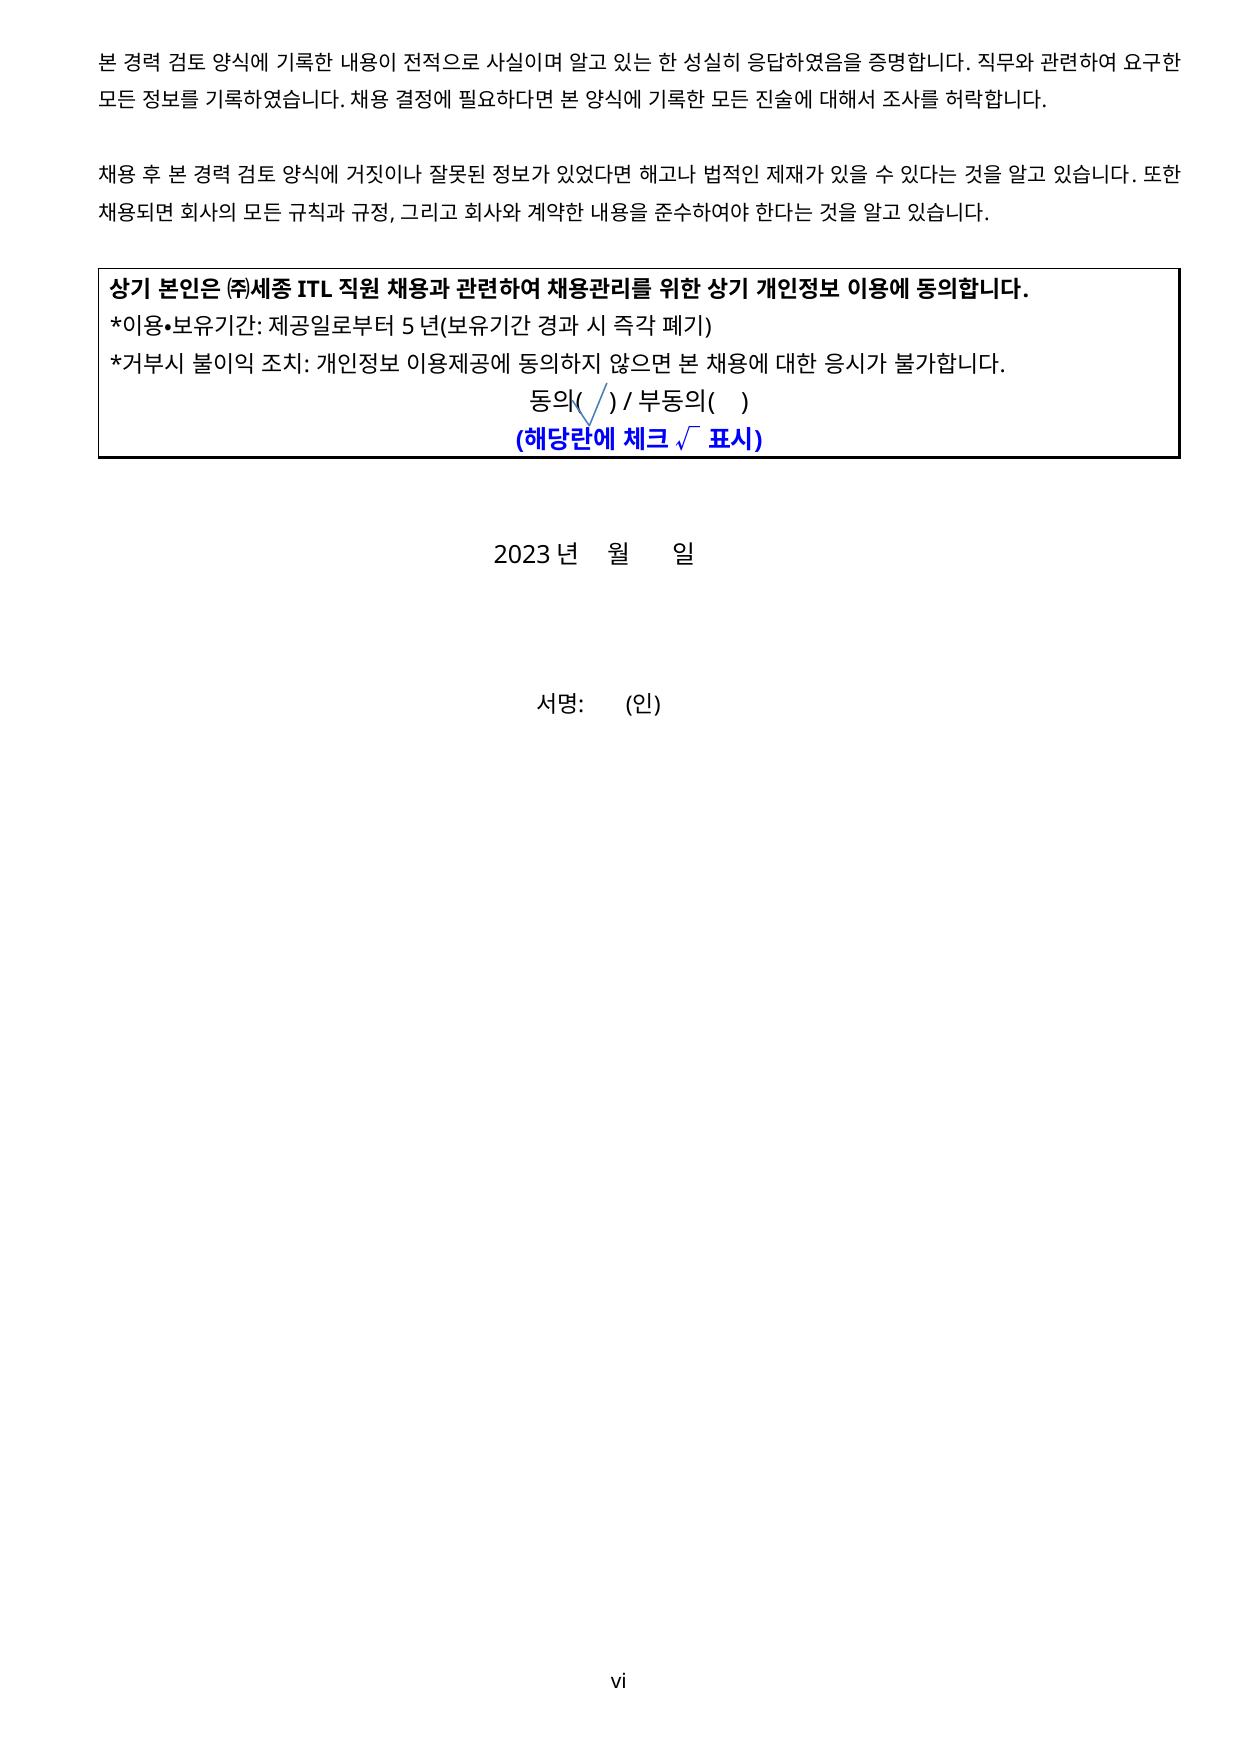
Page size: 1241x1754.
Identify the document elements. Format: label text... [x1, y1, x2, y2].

table_header 상기 본인은 ㈜세종ITL 직원 채용과 관련하여 채용관리를 위한 상기 개인정보 이용에 동의합니다. *이용•보유기간: 제공일로부터 5년(보유기간 경과 시 즉각 폐기) *거부시 불이익 조치: 개인정보 이용제공에 동의하지 않으면 본 채용에 대한 응시가 불가합니다. 동의( ) / 부동의( ) (해당란에 체크 √ 표시) [99, 269, 1178, 456]
text - 본 경력 검토 양식에 기록한 내용이 전적으로 사실이며 알고 있는 한 성실히 응답하였음을 증명합니다. 직무와 관련하여 요구한 모든 정보를 기록하였습니다. 채용 결정에 필요하다면 본 양식에 기록한 모든 진술에 대해서 조사를 허락합니다. [98, 43, 1181, 118]
text 채용 후 본 경력 검토 양식에 거짓이나 잘못된 정보가 있었다면 해고나 법적인 제재가 있을 수 있다는 것을 알고 있습니다. 또한 채용되면 회사의 모든 규칙과 규정, 그리고 회사와 계약한 내용을 준수하여야 한다는 것을 알고 있습니다. [98, 155, 1181, 230]
text 서명: (인) [98, 684, 1181, 722]
text 2023년 월 일 [98, 534, 1181, 572]
